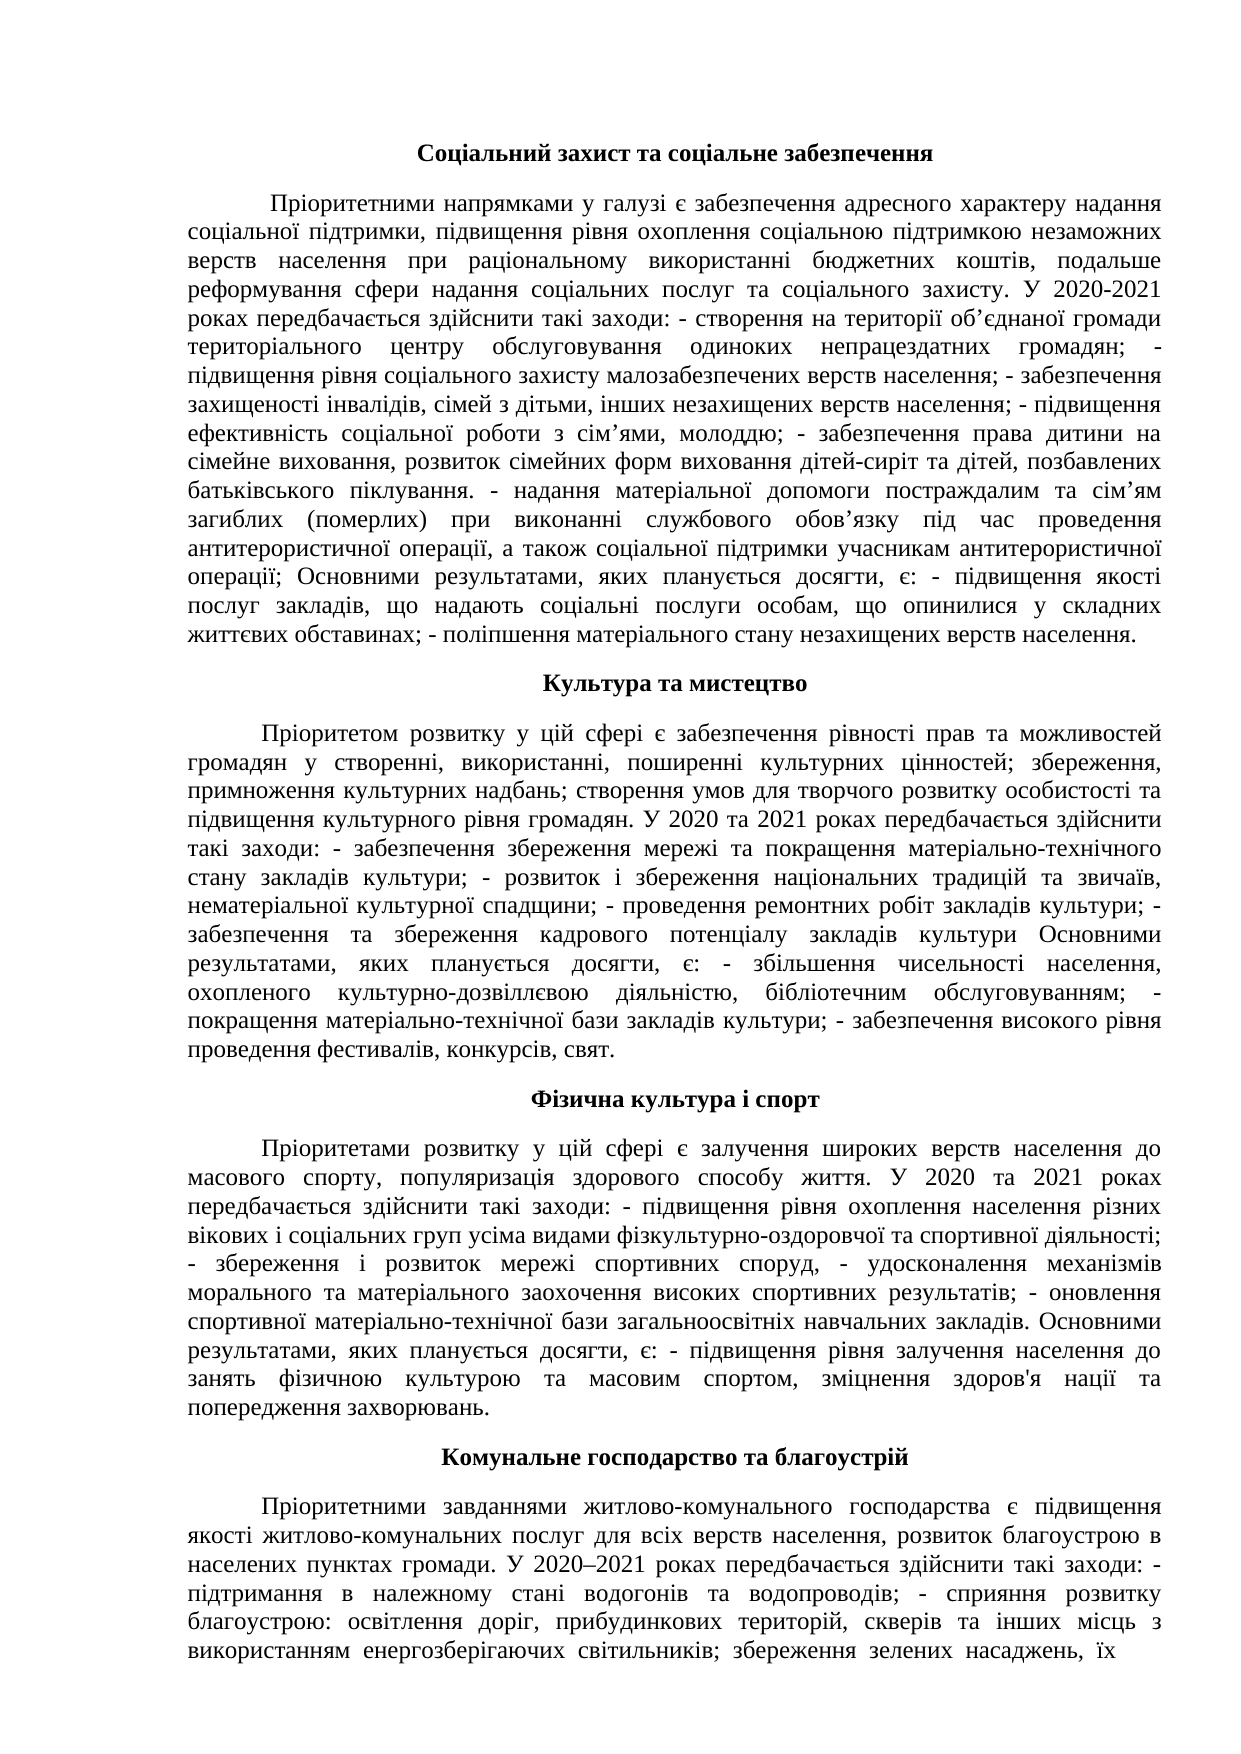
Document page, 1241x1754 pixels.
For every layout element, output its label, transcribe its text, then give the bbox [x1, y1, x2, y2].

text Культура та мистецтво [187, 668, 1162, 697]
text Пріоритетами розвитку у цій сфері є залучення широких верств населення до масового спорту, популяризація здорового способу життя. У 2020 та 2021 роках передбачається здійснити такі заходи: - підвищення рівня охоплення населення різних вікових і соціальних груп усіма видами фізкультурно-оздоровчої та спортивної діяльності; - збереження і розвиток мережі спортивних споруд, - удосконалення механізмів морального та матеріального заохочення високих спортивних результатів; - оновлення спортивної матеріально-технічної бази загальноосвітніх навчальних закладів. Основними результатами, яких планується досягти, є: - підвищення рівня залучення населення до занять фізичною культурою та масовим спортом, зміцнення здоров'я нації та попередження захворювань. [187, 1133, 1162, 1421]
text Соціальний захист та соціальне забезпечення [187, 138, 1162, 167]
text Пріоритетом розвитку у цій сфері є забезпечення рівності прав та можливостей громадян у створенні, використанні, поширенні культурних цінностей; збереження, примноження культурних надбань; створення умов для творчого розвитку особистості та підвищення культурного рівня громадян. У 2020 та 2021 роках передбачається здійснити такі заходи: - забезпечення збереження мережі та покращення матеріально-технічного стану закладів культури; - розвиток і збереження національних традицій та звичаїв, нематеріальної культурної спадщини; - проведення ремонтних робіт закладів культури; - забезпечення та збереження кадрового потенціалу закладів культури Основними результатами, яких планується досягти, є: - збільшення чисельності населення, охопленого культурно-дозвіллєвою діяльністю, бібліотечним обслуговуванням; - покращення матеріально-технічної бази закладів культури; - забезпечення високого рівня проведення фестивалів, конкурсів, свят. [187, 718, 1162, 1063]
text Фізична культура і спорт [187, 1084, 1162, 1113]
text Пріоритетними напрямками у галузі є забезпечення адресного характеру надання соціальної підтримки, підвищення рівня охоплення соціальною підтримкою незаможних верств населення при раціональному використанні бюджетних коштів, подальше реформування сфери надання соціальних послуг та соціального захисту. У 2020-2021 роках передбачається здійснити такі заходи: - створення на території об’єднаної громади територіального центру обслуговування одиноких непрацездатних громадян; - підвищення рівня соціального захисту малозабезпечених верств населення; - забезпечення захищеності інвалідів, сімей з дітьми, інших незахищених верств населення; - підвищення ефективність соціальної роботи з сім’ями, молоддю; - забезпечення права дитини на сімейне виховання, розвиток сімейних форм виховання дітей-сиріт та дітей, позбавлених батьківського піклування. - надання матеріальної допомоги постраждалим та сім’ям загиблих (померлих) при виконанні службового обов’язку під час проведення антитерористичної операції, а також соціальної підтримки учасникам антитерористичної операції; Основними результатами, яких планується досягти, є: - підвищення якості послуг закладів, що надають соціальні послуги особам, що опинилися у складних життєвих обставинах; - поліпшення матеріального стану незахищених верств населення. [187, 188, 1162, 648]
text Пріоритетними завданнями житлово-комунального господарства є підвищення якості житлово-комунальних послуг для всіх верств населення, розвиток благоустрою в населених пунктах громади. У 2020‒2021 роках передбачається здійснити такі заходи: - підтримання в належному стані водогонів та водопроводів; - сприяння розвитку благоустрою: освітлення доріг, прибудинкових територій, скверів та інших місць з використанням енергозберігаючих світильників; збереження зелених насаджень, їх [187, 1491, 1162, 1664]
text Комунальне господарство та благоустрій [187, 1442, 1162, 1471]
